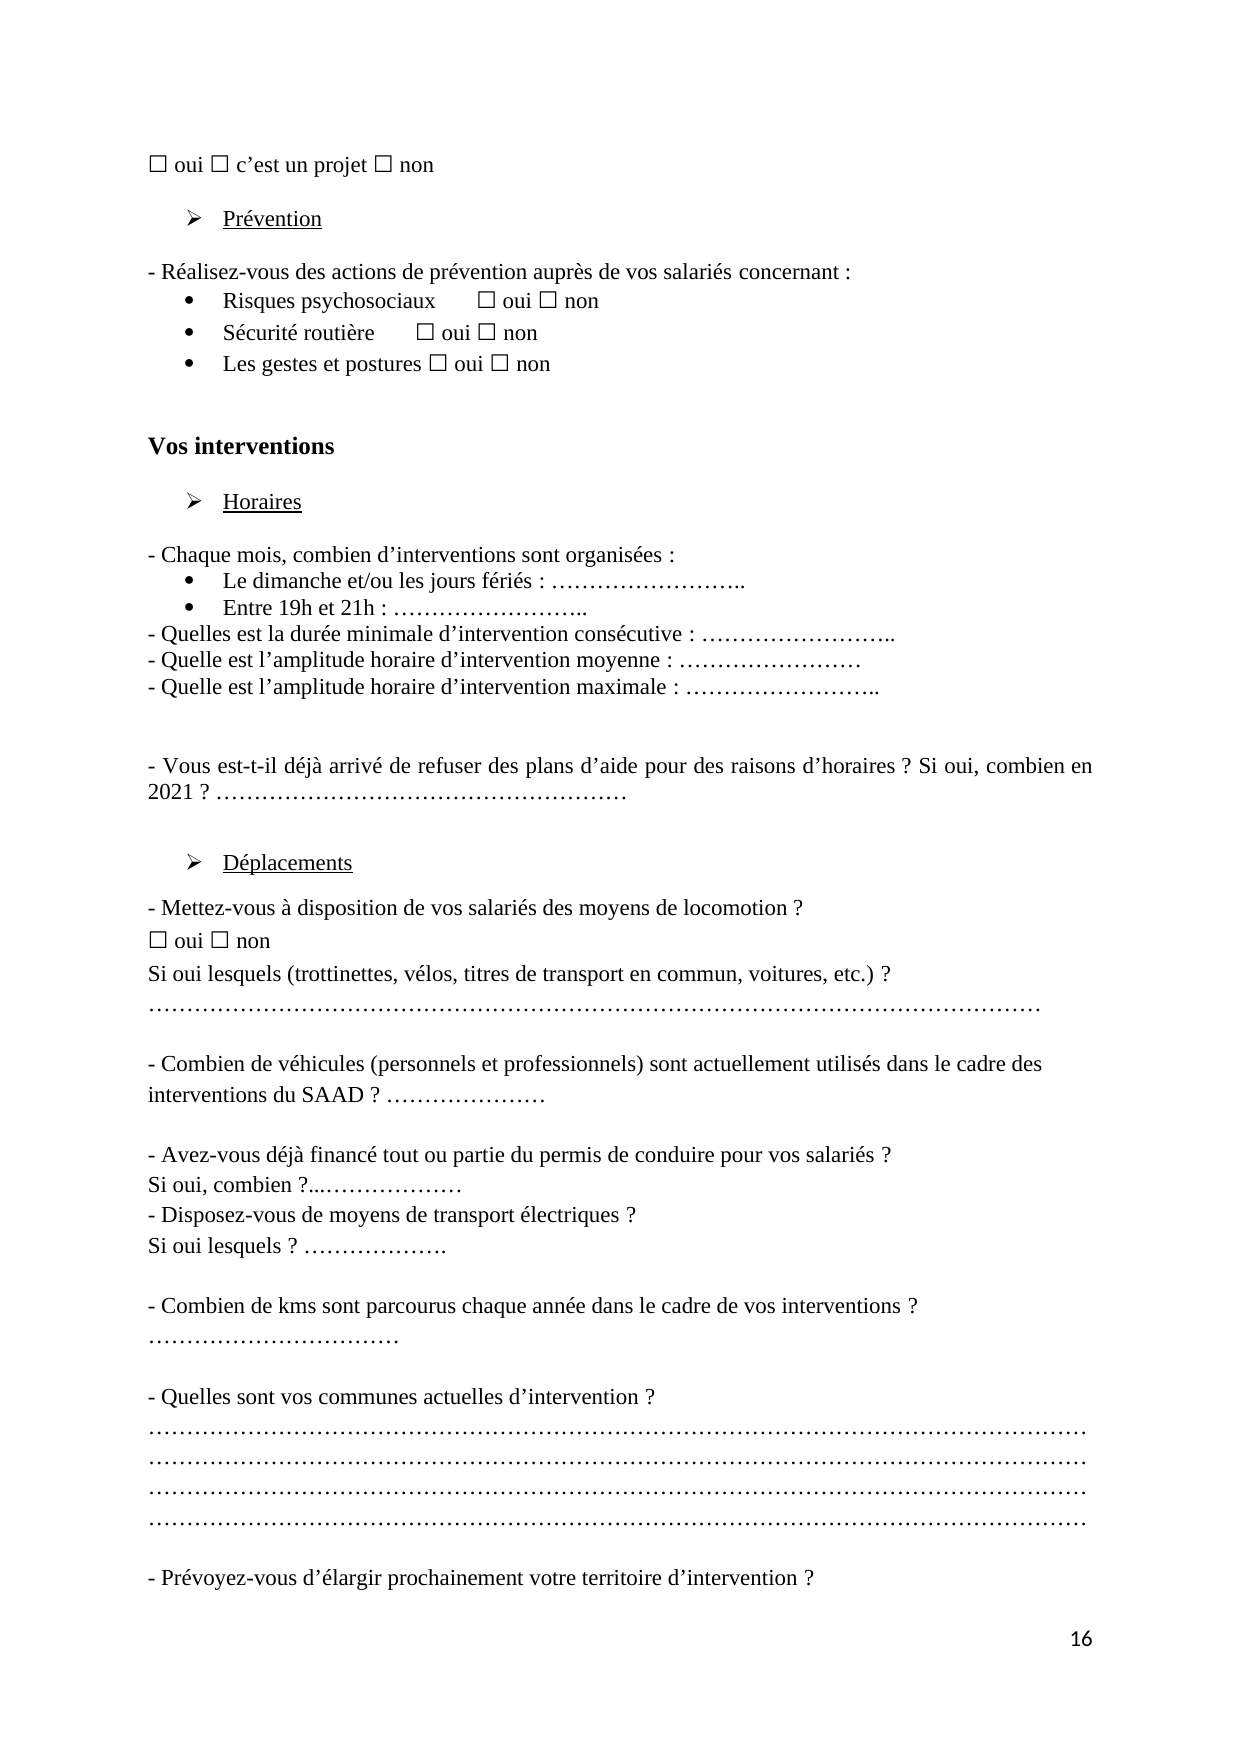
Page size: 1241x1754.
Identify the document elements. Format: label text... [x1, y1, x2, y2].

list Horaires [185, 488, 1092, 515]
text - Quelles est la durée minimale d’intervention consécutive : …………………….. [148, 620, 1092, 646]
text - Combien de véhicules (personnels et professionnels) sont actuellement utilisés dans le cadre des interventions du SAAD ? ………………… [148, 1051, 1092, 1107]
list Sécurité routière ☐ oui ☐ non [185, 316, 1092, 347]
text Vos interventions [148, 431, 1092, 459]
text - Vous est-t-il déjà arrivé de refuser des plans d’aide pour des raisons d’horaires ? Si oui, combien en 2021 ? ……………………………………………… [148, 752, 1092, 804]
text ☐ oui ☐ c’est un projet ☐ non [148, 148, 1092, 179]
text - Avez-vous déjà financé tout ou partie du permis de conduire pour vos salariés ? [148, 1141, 1092, 1167]
text - Disposez-vous de moyens de transport électriques ? [148, 1202, 1092, 1228]
text Si oui lesquels (trottinettes, vélos, titres de transport en commun, voitures, etc.) ? ……………………………………………………………………………………………………… [148, 960, 1092, 1016]
list Entre 19h et 21h : …………………….. [185, 594, 1092, 620]
text - Mettez-vous à disposition de vos salariés des moyens de locomotion ? [148, 894, 1092, 920]
text - Chaque mois, combien d’interventions sont organisées : [148, 541, 1092, 567]
text Si oui, combien ?...……………… [148, 1171, 1092, 1198]
text ☐ oui ☐ non [148, 924, 1092, 955]
list Prévention [185, 205, 1092, 232]
list Les gestes et postures ☐ oui ☐ non [185, 347, 1092, 378]
text - Combien de kms sont parcourus chaque année dans le cadre de vos interventions ? [148, 1292, 1092, 1318]
list Déplacements [185, 849, 1092, 876]
text …………………………… [148, 1322, 1092, 1349]
list Le dimanche et/ou les jours fériés : …………………….. [185, 567, 1092, 594]
text - Quelle est l’amplitude horaire d’intervention maximale : …………………….. [148, 673, 1092, 699]
text - Quelles sont vos communes actuelles d’intervention ? …………………………………………………………………………………………………………………………………………………………………………………………………………………………………………………………………………………………………………………………………………………………………………………………………………………………………………………… [148, 1383, 1092, 1530]
text - Quelle est l’amplitude horaire d’intervention moyenne : …………………… [148, 646, 1092, 673]
text - Prévoyez-vous d’élargir prochainement votre territoire d’intervention ? [148, 1564, 1092, 1590]
text - Réalisez-vous des actions de prévention auprès de vos salariés concernant : [148, 258, 1092, 284]
text Si oui lesquels ? ………………. [148, 1232, 1092, 1258]
list Risques psychosociaux ☐ oui ☐ non [185, 284, 1092, 316]
